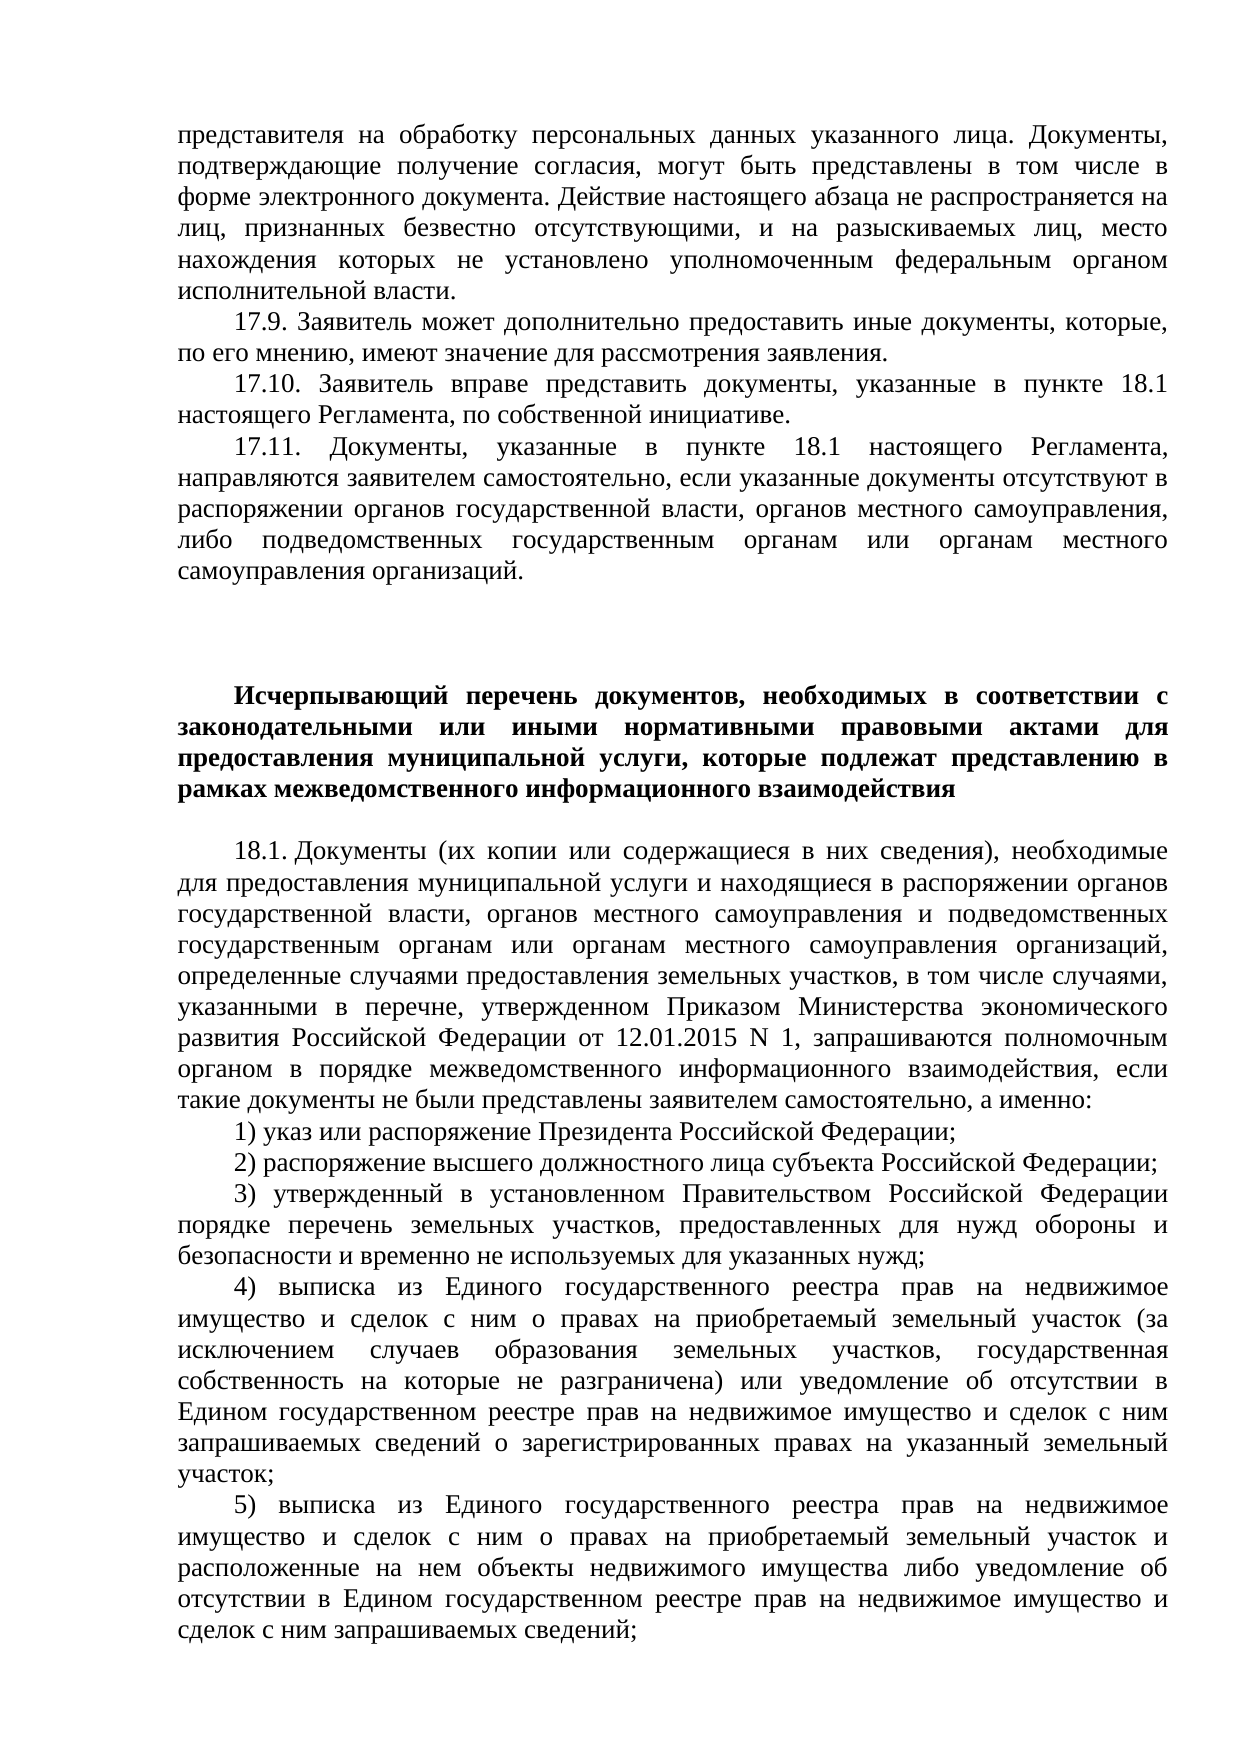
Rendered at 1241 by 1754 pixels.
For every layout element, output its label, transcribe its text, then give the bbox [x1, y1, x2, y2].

text 3) утвержденный в установленном Правительством Российской Федерации порядке перечень земельных участков, предоставленных для нужд обороны и безопасности и временно не используемых для указанных нужд; [177, 1177, 1169, 1271]
text 17.10. Заявитель вправе представить документы, указанные в пункте 18.1 настоящего Регламента, по собственной инициативе. [177, 367, 1169, 429]
text 5) выписка из Единого государственного реестра прав на недвижимое имущество и сделок с ним о правах на приобретаемый земельный участок и расположенные на нем объекты недвижимого имущества либо уведомление об отсутствии в Едином государственном реестре прав на недвижимое имущество и сделок с ним запрашиваемых сведений; [177, 1488, 1169, 1644]
text 17.11. Документы, указанные в пункте 18.1 настоящего Регламента, направляются заявителем самостоятельно, если указанные документы отсутствуют в распоряжении органов государственной власти, органов местного самоуправления, либо подведомственных государственным органам или органам местного самоуправления организаций. [177, 429, 1169, 585]
text 18.1. Документы (их копии или содержащиеся в них сведения), необходимые для предоставления муниципальной услуги и находящиеся в распоряжении органов государственной власти, органов местного самоуправления и подведомственных государственным органам или органам местного самоуправления организаций, определенные случаями предоставления земельных участков, в том числе случаями, указанными в перечне, утвержденном Приказом Министерства экономического развития Российской Федерации от 12.01.2015 N 1, запрашиваются полномочным органом в порядке межведомственного информационного взаимодействия, если такие документы не были представлены заявителем самостоятельно, а именно: [177, 834, 1169, 1115]
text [177, 118, 1169, 305]
text 17.9. Заявитель может дополнительно предоставить иные документы, которые, по его мнению, имеют значение для рассмотрения заявления. [177, 305, 1169, 367]
text 2) распоряжение высшего должностного лица субъекта Российской Федерации; [177, 1146, 1169, 1177]
text 1) указ или распоряжение Президента Российской Федерации; [177, 1115, 1169, 1146]
text Исчерпывающий перечень документов, необходимых в соответствии с законодательными или иными нормативными правовыми актами для предоставления муниципальной услуги, которые подлежат представлению в рамках межведомственного информационного взаимодействия [177, 679, 1169, 803]
text 4) выписка из Единого государственного реестра прав на недвижимое имущество и сделок с ним о правах на приобретаемый земельный участок (за исключением случаев образования земельных участков, государственная собственность на которые не разграничена) или уведомление об отсутствии в Едином государственном реестре прав на недвижимое имущество и сделок с ним запрашиваемых сведений о зарегистрированных правах на указанный земельный участок; [177, 1271, 1169, 1488]
